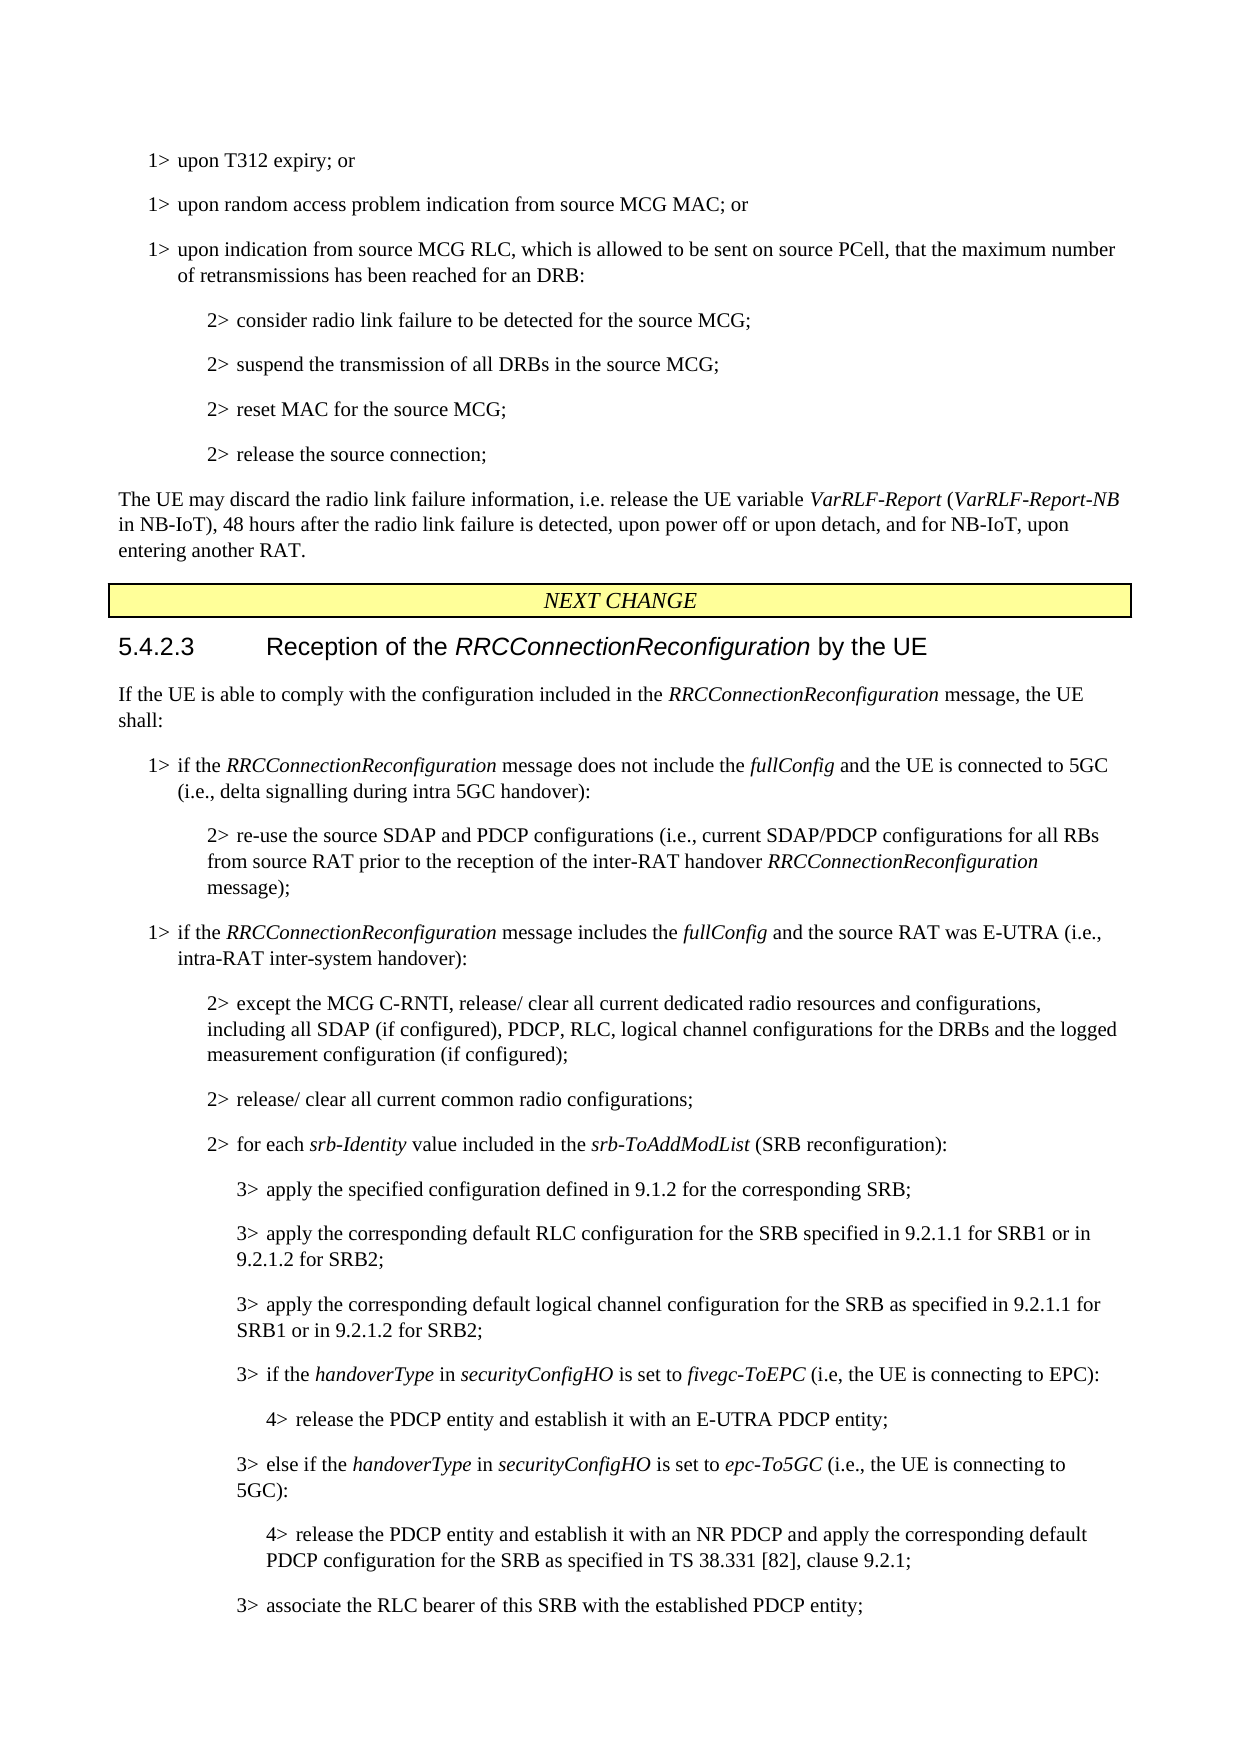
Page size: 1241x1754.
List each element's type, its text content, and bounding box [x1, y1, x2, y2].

text 4> release the PDCP entity and establish it with an E-UTRA PDCP entity; [266, 1407, 1122, 1431]
text 1> upon random access problem indication from source MCG MAC; or [148, 192, 1122, 216]
text NEXT CHANGE [110, 585, 1130, 616]
text 2> re-use the source SDAP and PDCP configurations (i.e., current SDAP/PDCP configurations for all RBs from source RAT prior to the reception of the inter-RAT handover RRCConnectionReconfiguration message); [207, 823, 1122, 899]
text 3> else if the handoverType in securityConfigHO is set to epc-To5GC (i.e., the UE is connecting to 5GC): [236, 1452, 1122, 1502]
text 2> release the source connection; [207, 442, 1122, 466]
text If the UE is able to comply with the configuration included in the RRCConnectionReconfiguration message, the UE shall: [118, 682, 1122, 732]
subtitle 5.4.2.3 Reception of the RRCConnectionReconfiguration by the UE [118, 632, 1122, 661]
text 1> upon indication from source MCG RLC, which is allowed to be sent on source PCell, that the maximum number of retransmissions has been reached for an DRB: [148, 237, 1122, 287]
text 1> upon T312 expiry; or [148, 148, 1122, 172]
text 2> reset MAC for the source MCG; [207, 397, 1122, 421]
text The UE may discard the radio link failure information, i.e. release the UE variable VarRLF-Report (VarRLF-Report-NB in NB-IoT), 48 hours after the radio link failure is detected, upon power off or upon detach, and for NB-IoT, upon entering another RAT. [118, 486, 1122, 562]
text 3> apply the corresponding default RLC configuration for the SRB specified in 9.2.1.1 for SRB1 or in 9.2.1.2 for SRB2; [236, 1221, 1122, 1271]
text 2> suspend the transmission of all DRBs in the source MCG; [207, 352, 1122, 376]
text 1> if the RRCConnectionReconfiguration message does not include the fullConfig and the UE is connected to 5GC (i.e., delta signalling during intra 5GC handover): [148, 753, 1122, 803]
text 1> if the RRCConnectionReconfiguration message includes the fullConfig and the source RAT was E-UTRA (i.e., intra-RAT inter-system handover): [148, 920, 1122, 970]
text 3> apply the specified configuration defined in 9.1.2 for the corresponding SRB; [236, 1176, 1122, 1201]
text 2> release/ clear all current common radio configurations; [207, 1087, 1122, 1111]
text 3> apply the corresponding default logical channel configuration for the SRB as specified in 9.2.1.1 for SRB1 or in 9.2.1.2 for SRB2; [236, 1292, 1122, 1342]
text 3> if the handoverType in securityConfigHO is set to fivegc-ToEPC (i.e, the UE is connecting to EPC): [236, 1362, 1122, 1386]
text 2> except the MCG C-RNTI, release/ clear all current dedicated radio resources and configurations, including all SDAP (if configured), PDCP, RLC, logical channel configurations for the DRBs and the logged measurement configuration (if configured); [207, 991, 1122, 1066]
text 4> release the PDCP entity and establish it with an NR PDCP and apply the corresponding default PDCP configuration for the SRB as specified in TS 38.331 [82], clause 9.2.1; [266, 1522, 1122, 1572]
text 2> consider radio link failure to be detected for the source MCG; [207, 308, 1122, 332]
text 2> for each srb-Identity value included in the srb-ToAddModList (SRB reconfiguration): [207, 1132, 1122, 1156]
text 3> associate the RLC bearer of this SRB with the established PDCP entity; [236, 1593, 1122, 1617]
